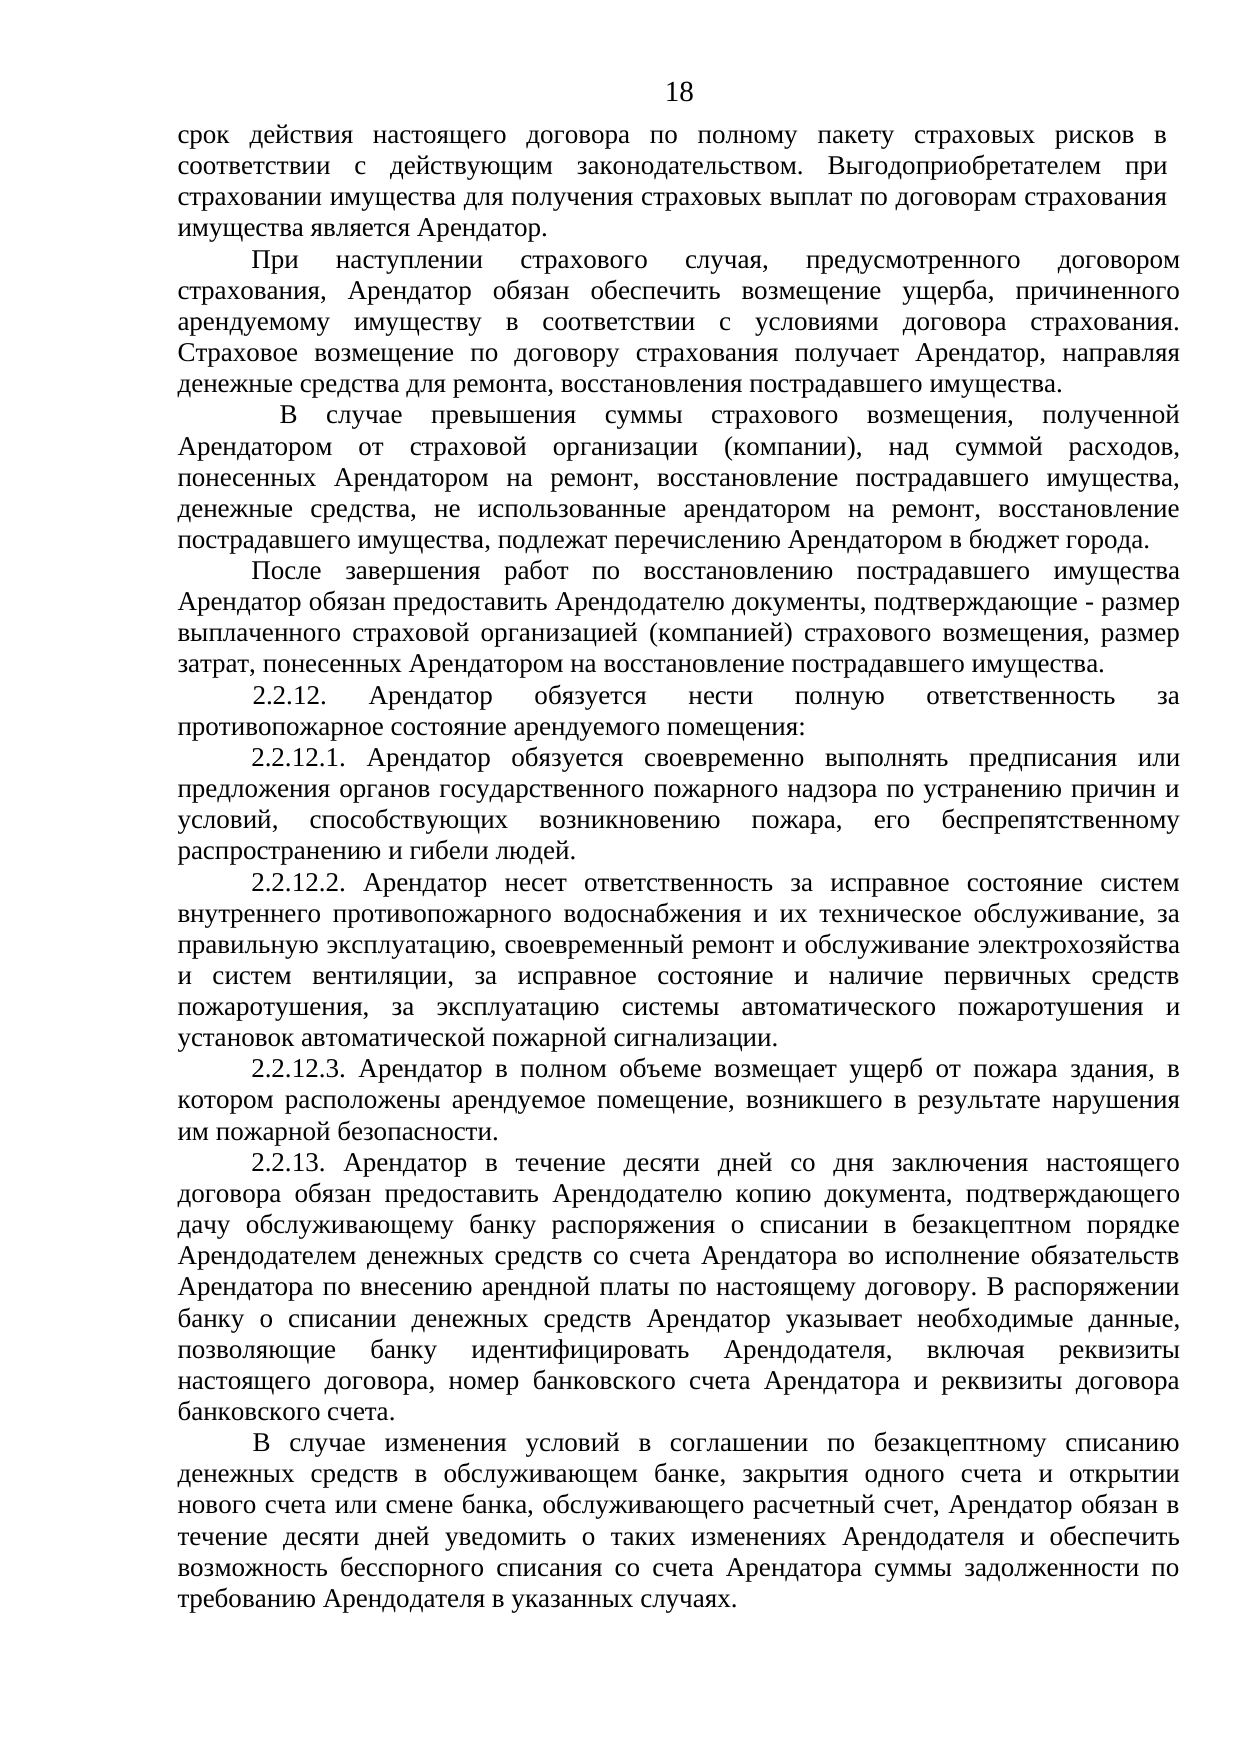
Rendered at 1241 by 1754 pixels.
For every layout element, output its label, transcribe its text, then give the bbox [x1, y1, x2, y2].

text 2.2.12.3. Арендатор в полном объеме возмещает ущерб от пожара здания, в котором расположены арендуемое помещение, возникшего в результате нарушения им пожарной безопасности. [177, 1052, 1181, 1146]
text После завершения работ по восстановлению пострадавшего имущества Арендатор обязан предоставить Арендодателю документы, подтверждающие - размер выплаченного страховой организацией (компанией) страхового возмещения, размер затрат, понесенных Арендатором на восстановление пострадавшего имущества. [177, 554, 1181, 679]
text В случае изменения условий в соглашении по безакцептному списанию денежных средств в обслуживающем банке, закрытия одного счета и открытии нового счета или смене банка, обслуживающего расчетный счет, Арендатор обязан в течение десяти дней уведомить о таких изменениях Арендодателя и обеспечить возможность бесспорного списания со счета Арендатора суммы задолженности по требованию Арендодателя в указанных случаях. [177, 1426, 1181, 1613]
text 2.2.13. Арендатор в течение десяти дней со дня заключения настоящего договора обязан предоставить Арендодателю копию документа, подтверждающего дачу обслуживающему банку распоряжения о списании в безакцептном порядке Арендодателем денежных средств со счета Арендатора во исполнение обязательств Арендатора по внесению арендной платы по настоящему договору. В распоряжении банку о списании денежных средств Арендатор указывает необходимые данные, позволяющие банку идентифицировать Арендодателя, включая реквизиты настоящего договора, номер банковского счета Арендатора и реквизиты договора банковского счета. [177, 1146, 1181, 1426]
text 2.2.12. Арендатор обязуется нести полную ответственность за противопожарное состояние арендуемого помещения: [177, 679, 1181, 741]
text При наступлении страхового случая, предусмотренного договором страхования, Арендатор обязан обеспечить возмещение ущерба, причиненного арендуемому имуществу в соответствии с условиями договора страхования. Страховое возмещение по договору страхования получает Арендатор, направляя денежные средства для ремонта, восстановления пострадавшего имущества. [177, 243, 1181, 398]
text 2.2.12.1. Арендатор обязуется своевременно выполнять предписания или предложения органов государственного пожарного надзора по устранению причин и условий, способствующих возникновению пожара, его беспрепятственному распространению и гибели людей. [177, 741, 1181, 866]
text В случае превышения суммы страхового возмещения, полученной Арендатором от страховой организации (компании), над суммой расходов, понесенных Арендатором на ремонт, восстановление пострадавшего имущества, денежные средства, не использованные арендатором на ремонт, восстановление пострадавшего имущества, подлежат перечислению Арендатором в бюджет города. [177, 398, 1181, 554]
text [177, 118, 1168, 243]
text 2.2.12.2. Арендатор несет ответственность за исправное состояние систем внутреннего противопожарного водоснабжения и их техническое обслуживание, за правильную эксплуатацию, своевременный ремонт и обслуживание электрохозяйства и систем вентиляции, за исправное состояние и наличие первичных средств пожаротушения, за эксплуатацию системы автоматического пожаротушения и установок автоматической пожарной сигнализации. [177, 866, 1181, 1052]
